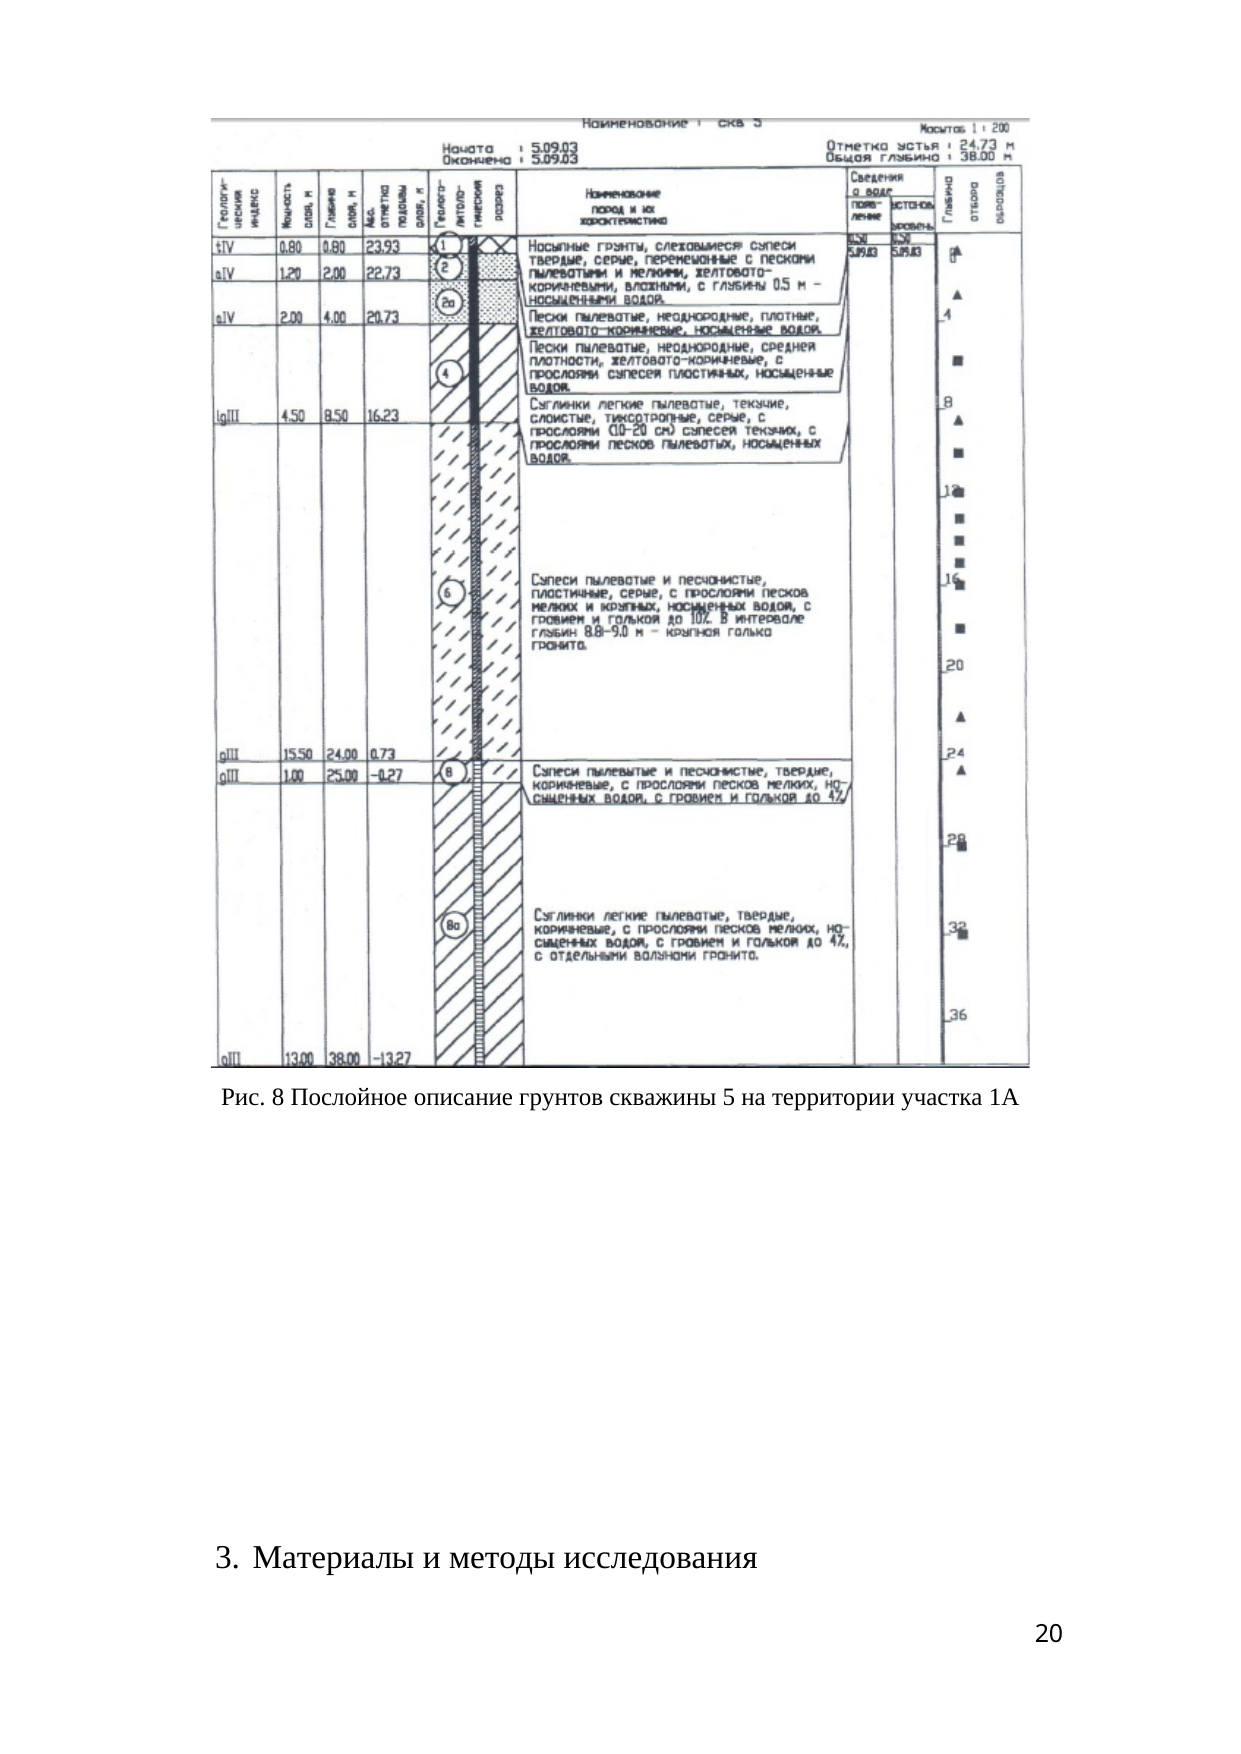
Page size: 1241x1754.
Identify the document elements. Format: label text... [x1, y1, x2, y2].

table_header [177, 118, 1063, 1082]
table_cell Рис. 8 Послойное описание грунтов скважины 5 на территории участка 1А [177, 1082, 1063, 1124]
picture [210, 118, 1030, 1068]
subtitle Материалы и методы исследования [215, 1538, 1063, 1576]
